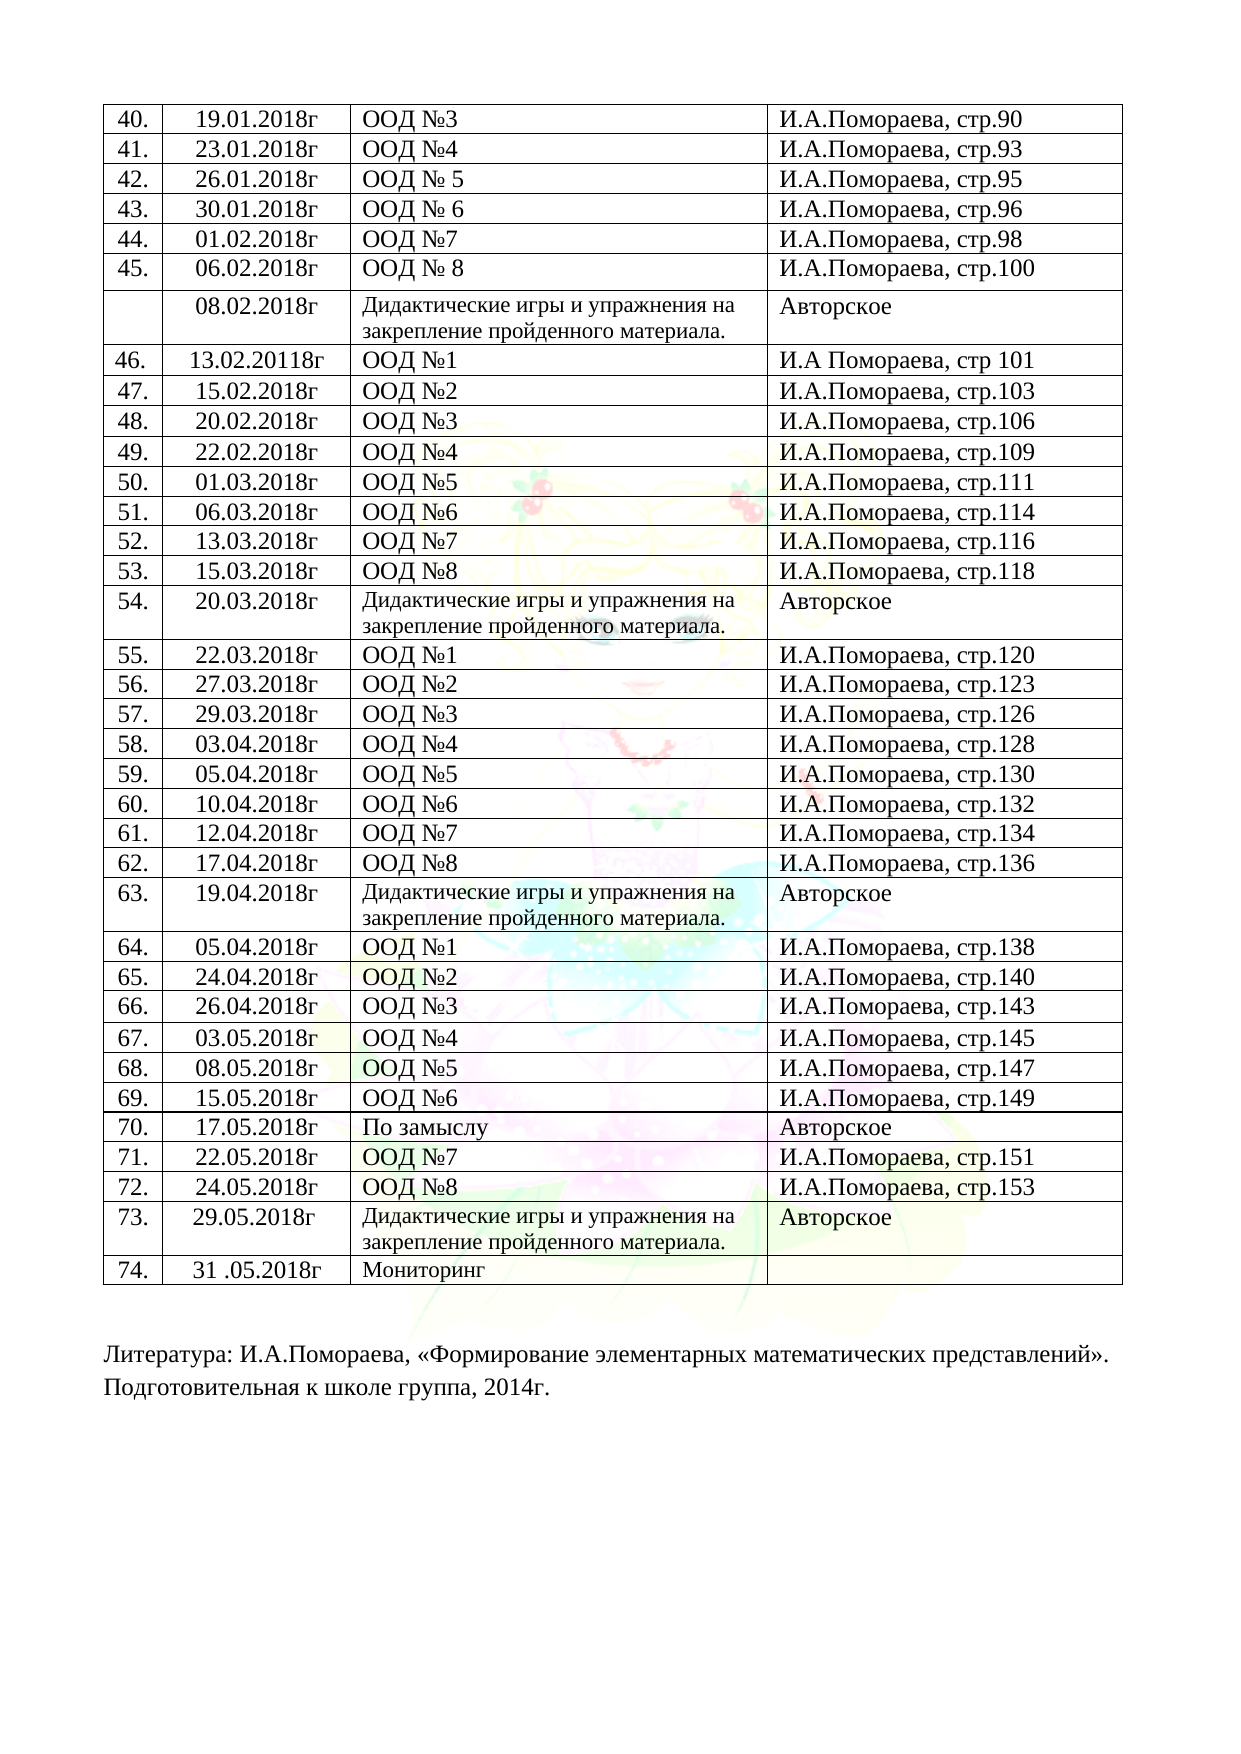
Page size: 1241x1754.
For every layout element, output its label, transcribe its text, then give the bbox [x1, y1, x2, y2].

table_cell 60. [104, 789, 162, 817]
table_cell ООД №5 [351, 759, 767, 788]
table_cell 71. [104, 1142, 162, 1171]
table_cell 56. [104, 670, 162, 698]
table_cell 26.04.2018г [163, 991, 350, 1022]
table_cell Дидактические игры и упражнения на закрепление пройденного материала. [351, 291, 767, 344]
table_cell И.А.Помораева, стр.100 [768, 254, 1122, 290]
table_cell 13.03.2018г [163, 526, 350, 555]
table_cell Дидактические игры и упражнения на закрепление пройденного материала. [351, 586, 767, 639]
table_cell 23.01.2018г [163, 134, 350, 163]
table_cell 47. [104, 376, 162, 405]
table_cell 68. [104, 1053, 162, 1082]
table_cell 24.04.2018г [163, 962, 350, 990]
table_cell 31 .05.2018г [163, 1256, 350, 1284]
table_cell 22.02.2018г [163, 437, 350, 466]
table_cell 03.05.2018г [163, 1023, 350, 1052]
table_cell 43. [104, 194, 162, 223]
table_cell 72. [104, 1172, 162, 1201]
table_cell 03.04.2018г [163, 729, 350, 758]
table_cell 13.02.20118г [163, 345, 350, 375]
table_cell ООД №8 [351, 1172, 767, 1201]
table_cell Авторское [768, 1113, 1122, 1141]
table_cell 73. [104, 1202, 162, 1254]
table_cell И.А.Помораева, стр.151 [768, 1142, 1122, 1171]
table_cell И.А.Помораева, стр.132 [768, 789, 1122, 817]
table_cell ООД №6 [351, 1083, 767, 1111]
table_cell И.А.Помораева, стр.103 [768, 376, 1122, 405]
table_cell 15.05.2018г [163, 1083, 350, 1111]
table_cell 51. [104, 497, 162, 525]
table_cell 54. [104, 586, 162, 639]
table_cell ООД №7 [351, 526, 767, 555]
table_cell 01.02.2018г [163, 224, 350, 252]
table_cell 22.03.2018г [163, 640, 350, 668]
table_cell И.А.Помораева, стр.138 [768, 932, 1122, 961]
table_cell 49. [104, 437, 162, 466]
table_cell И.А.Помораева, стр.109 [768, 437, 1122, 466]
table_cell 52. [104, 526, 162, 555]
table_cell Авторское [768, 586, 1122, 639]
table_cell И.А.Помораева, стр.149 [768, 1083, 1122, 1111]
table_cell 06.03.2018г [163, 497, 350, 525]
table_cell 50. [104, 467, 162, 496]
table_cell 27.03.2018г [163, 670, 350, 698]
table_cell [104, 291, 162, 344]
table_cell 15.03.2018г [163, 556, 350, 585]
table_cell 58. [104, 729, 162, 758]
table_cell И.А.Помораева, стр.111 [768, 467, 1122, 496]
table_cell Авторское [768, 878, 1122, 931]
table_cell 40. [104, 105, 162, 133]
table_cell 17.05.2018г [163, 1113, 350, 1141]
table_cell ООД №8 [351, 556, 767, 585]
table_cell И.А.Помораева, стр.134 [768, 819, 1122, 847]
table_cell Дидактические игры и упражнения на закрепление пройденного материала. [351, 878, 767, 931]
table_cell 20.02.2018г [163, 406, 350, 436]
table_cell 61. [104, 819, 162, 847]
table_cell ООД №6 [351, 789, 767, 817]
table_cell 41. [104, 134, 162, 163]
table_cell И.А.Помораева, стр.95 [768, 164, 1122, 193]
table_cell ООД №5 [351, 467, 767, 496]
table_cell 62. [104, 848, 162, 877]
table_cell 24.05.2018г [163, 1172, 350, 1201]
table_cell ООД №7 [351, 1142, 767, 1171]
table_cell 08.02.2018г [163, 291, 350, 344]
table_cell И.А.Помораева, стр.123 [768, 670, 1122, 698]
table_cell И.А.Помораева, стр.114 [768, 497, 1122, 525]
table_cell 53. [104, 556, 162, 585]
table_cell 20.03.2018г [163, 586, 350, 639]
table_cell 55. [104, 640, 162, 668]
table_cell 29.03.2018г [163, 699, 350, 728]
table_cell ООД № 5 [351, 164, 767, 193]
table_cell 67. [104, 1023, 162, 1052]
table_cell ООД №3 [351, 991, 767, 1022]
table_cell Авторское [768, 1202, 1122, 1254]
table_cell 05.04.2018г [163, 759, 350, 788]
table_cell ООД № 8 [351, 254, 767, 290]
text Литература: И.А.Помораева, «Формирование элементарных математических представлений». Подготовительная к школе группа, 2014г. [103, 1339, 1152, 1401]
table_cell 69. [104, 1083, 162, 1111]
table_cell ООД №7 [351, 224, 767, 252]
table_cell Авторское [768, 291, 1122, 344]
table_cell И.А Помораева, стр 101 [768, 345, 1122, 375]
table_cell И.А.Помораева, стр.98 [768, 224, 1122, 252]
table_cell 64. [104, 932, 162, 961]
table_cell ООД №3 [351, 105, 767, 133]
table_cell 29.05.2018г [163, 1202, 350, 1254]
table_cell Дидактические игры и упражнения на закрепление пройденного материала. [351, 1202, 767, 1254]
table_cell 19.04.2018г [163, 878, 350, 931]
table_cell И.А.Помораева, стр.140 [768, 962, 1122, 990]
table_cell ООД №1 [351, 345, 767, 375]
table_cell И.А.Помораева, стр.106 [768, 406, 1122, 436]
table_cell И.А.Помораева, стр.96 [768, 194, 1122, 223]
table_cell 19.01.2018г [163, 105, 350, 133]
table_cell ООД №5 [351, 1053, 767, 1082]
table_cell ООД №8 [351, 848, 767, 877]
table_cell 57. [104, 699, 162, 728]
table_cell ООД №3 [351, 406, 767, 436]
table_cell 66. [104, 991, 162, 1022]
table_cell 63. [104, 878, 162, 931]
table_cell 15.02.2018г [163, 376, 350, 405]
table_cell 01.03.2018г [163, 467, 350, 496]
table_cell 59. [104, 759, 162, 788]
table_cell Мониторинг [351, 1256, 767, 1284]
table_cell ООД №1 [351, 640, 767, 668]
table_cell И.А.Помораева, стр.147 [768, 1053, 1122, 1082]
table_cell 12.04.2018г [163, 819, 350, 847]
table_cell ООД №4 [351, 1023, 767, 1052]
table_cell 48. [104, 406, 162, 436]
table_cell 17.04.2018г [163, 848, 350, 877]
table_cell ООД №2 [351, 962, 767, 990]
table_cell И.А.Помораева, стр.153 [768, 1172, 1122, 1201]
table_cell 65. [104, 962, 162, 990]
table_cell ООД №1 [351, 932, 767, 961]
table_cell ООД №4 [351, 134, 767, 163]
table_cell ООД №2 [351, 376, 767, 405]
table_cell По замыслу [351, 1113, 767, 1141]
table_cell И.А.Помораева, стр.118 [768, 556, 1122, 585]
table_cell И.А.Помораева, стр.128 [768, 729, 1122, 758]
table_cell 05.04.2018г [163, 932, 350, 961]
table_cell 26.01.2018г [163, 164, 350, 193]
table_cell ООД №4 [351, 729, 767, 758]
table_cell ООД №4 [351, 437, 767, 466]
table_cell И.А.Помораева, стр.145 [768, 1023, 1122, 1052]
table_cell ООД №6 [351, 497, 767, 525]
table_cell И.А.Помораева, стр.116 [768, 526, 1122, 555]
table_cell 10.04.2018г [163, 789, 350, 817]
table_cell 22.05.2018г [163, 1142, 350, 1171]
table_cell ООД №3 [351, 699, 767, 728]
table_cell 30.01.2018г [163, 194, 350, 223]
table_cell 45. [104, 254, 162, 290]
table_cell ООД № 6 [351, 194, 767, 223]
table_cell 08.05.2018г [163, 1053, 350, 1082]
table_cell [768, 1256, 1122, 1284]
table_cell И.А.Помораева, стр.143 [768, 991, 1122, 1022]
table_cell 06.02.2018г [163, 254, 350, 290]
table_cell И.А.Помораева, стр.130 [768, 759, 1122, 788]
table_cell И.А.Помораева, стр.93 [768, 134, 1122, 163]
table_cell И.А.Помораева, стр.120 [768, 640, 1122, 668]
table_cell И.А.Помораева, стр.126 [768, 699, 1122, 728]
table_cell 44. [104, 224, 162, 252]
table_cell ООД №2 [351, 670, 767, 698]
table_cell 46. [104, 345, 162, 375]
table_cell 42. [104, 164, 162, 193]
table_cell ООД №7 [351, 819, 767, 847]
table_cell 74. [104, 1256, 162, 1284]
table_cell И.А.Помораева, стр.90 [768, 105, 1122, 133]
table_cell 70. [104, 1113, 162, 1141]
table_cell И.А.Помораева, стр.136 [768, 848, 1122, 877]
